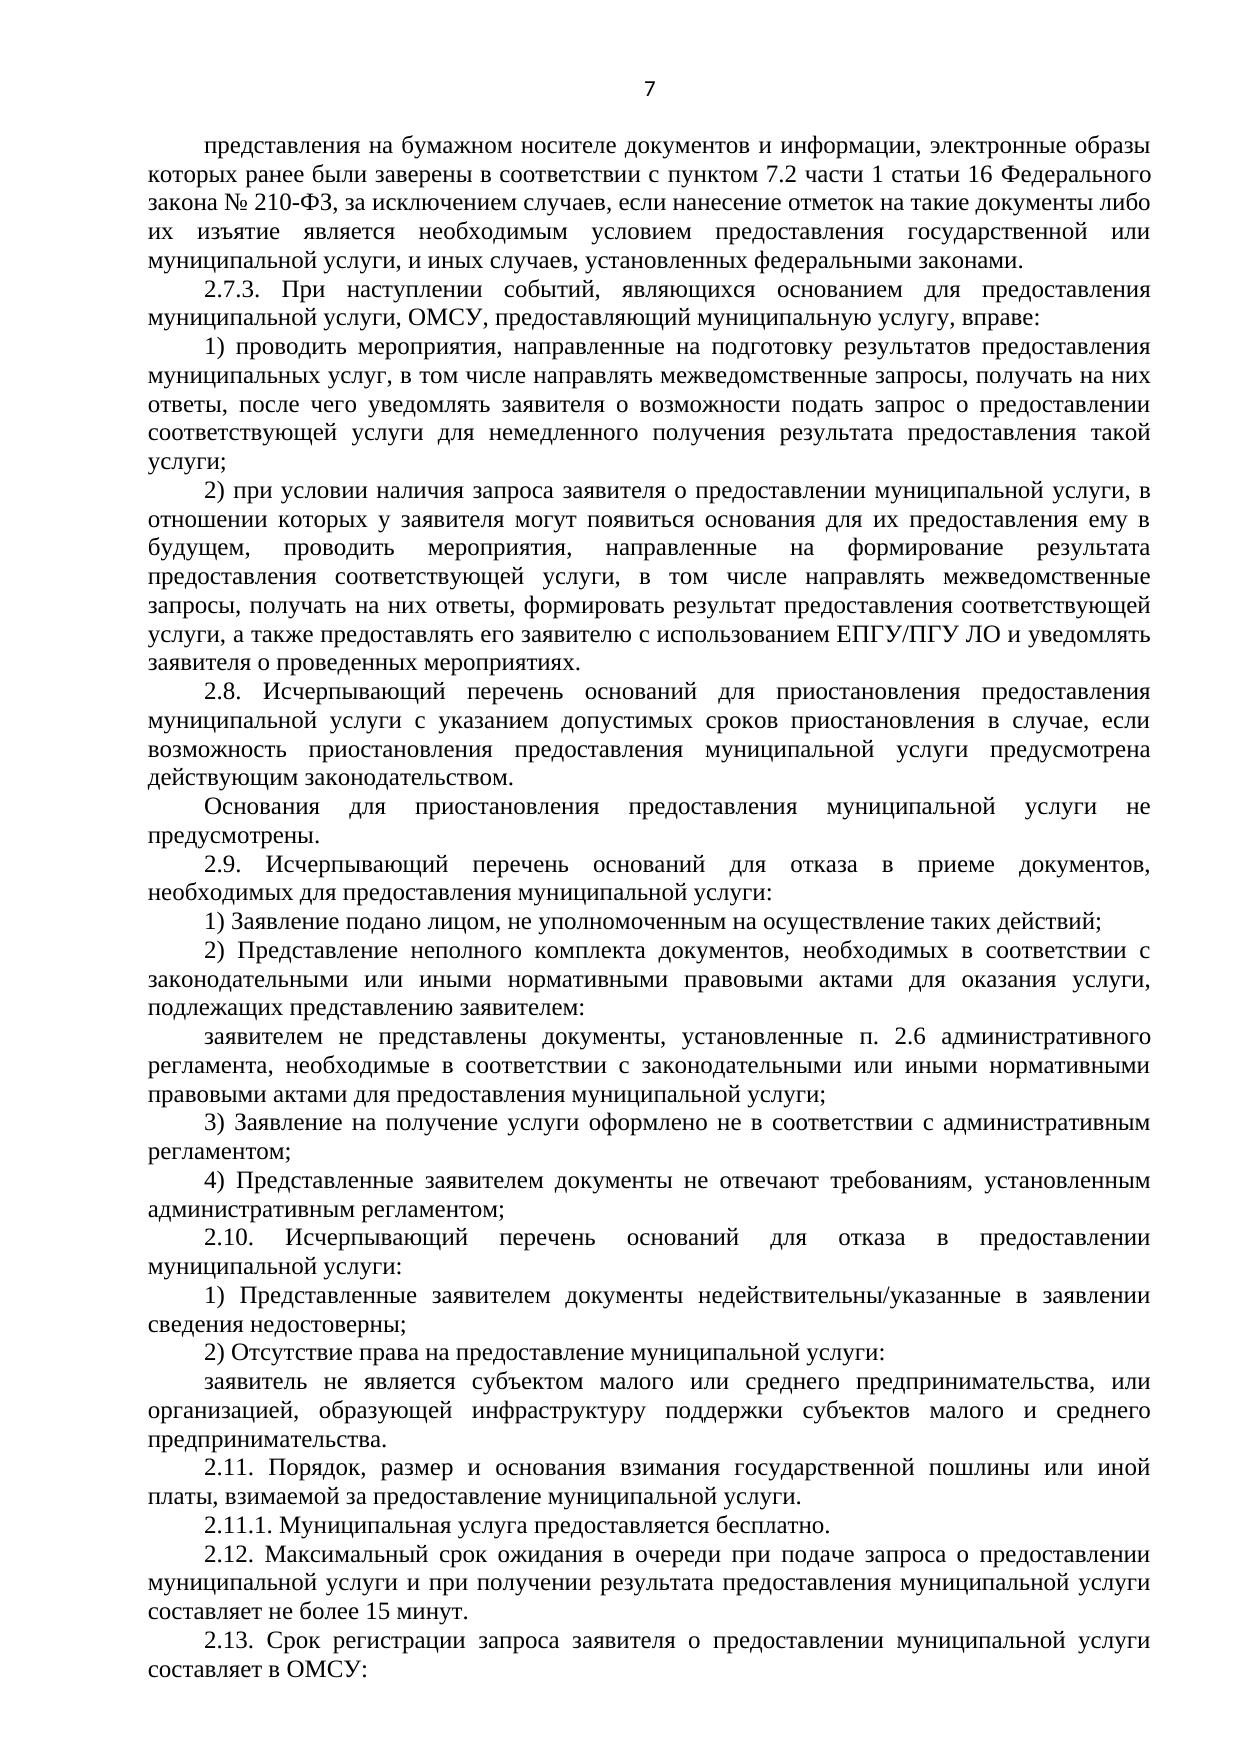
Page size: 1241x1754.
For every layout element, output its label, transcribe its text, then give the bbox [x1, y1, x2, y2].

text 2) Отсутствие права на предоставление муниципальной услуги: [148, 1337, 1152, 1366]
text заявитель не является субъектом малого или среднего предпринимательства, или организацией, образующей инфраструктуру поддержки субъектов малого и среднего предпринимательства. [148, 1366, 1152, 1452]
text 2.8. Исчерпывающий перечень оснований для приостановления предоставления муниципальной услуги с указанием допустимых сроков приостановления в случае, если возможность приостановления предоставления муниципальной услуги предусмотрена действующим законодательством. [148, 676, 1152, 791]
text 2.13. Срок регистрации запроса заявителя о предоставлении муниципальной услуги составляет в ОМСУ: [148, 1625, 1152, 1682]
text 2.10. Исчерпывающий перечень оснований для отказа в предоставлении муниципальной услуги: [148, 1222, 1152, 1280]
text заявителем не представлены документы, установленные п. 2.6 административного регламента, необходимые в соответствии с законодательными или иными нормативными правовыми актами для предоставления муниципальной услуги; [148, 1021, 1152, 1107]
text 2.11.1. Муниципальная услуга предоставляется бесплатно. [148, 1510, 1152, 1539]
text 1) Представленные заявителем документы недействительны/указанные в заявлении сведения недостоверны; [148, 1280, 1152, 1337]
text 4) Представленные заявителем документы не отвечают требованиям, установленным административным регламентом; [148, 1165, 1152, 1222]
text 1) Заявление подано лицом, не уполномоченным на осуществление таких действий; [148, 906, 1152, 935]
text 1) проводить мероприятия, направленные на подготовку результатов предоставления муниципальных услуг, в том числе направлять межведомственные запросы, получать на них ответы, после чего уведомлять заявителя о возможности подать запрос о предоставлении соответствующей услуги для немедленного получения результата предоставления такой услуги; [148, 331, 1152, 475]
text 2.9. Исчерпывающий перечень оснований для отказа в приеме документов, необходимых для предоставления муниципальной услуги: [148, 849, 1152, 906]
text 2) Представление неполного комплекта документов, необходимых в соответствии с законодательными или иными нормативными правовыми актами для оказания услуги, подлежащих представлению заявителем: [148, 935, 1152, 1021]
text Основания для приостановления предоставления муниципальной услуги не предусмотрены. [148, 791, 1152, 849]
text 2.7.3. При наступлении событий, являющихся основанием для предоставления муниципальной услуги, ОМСУ, предоставляющий муниципальную услугу, вправе: [148, 274, 1152, 331]
text представления на бумажном носителе документов и информации, электронные образы которых ранее были заверены в соответствии с пунктом 7.2 части 1 статьи 16 Федерального закона № 210-ФЗ, за исключением случаев, если нанесение отметок на такие документы либо их изъятие является необходимым условием предоставления государственной или муниципальной услуги, и иных случаев, установленных федеральными законами. [148, 130, 1152, 274]
text 2) при условии наличия запроса заявителя о предоставлении муниципальной услуги, в отношении которых у заявителя могут появиться основания для их предоставления ему в будущем, проводить мероприятия, направленные на формирование результата предоставления соответствующей услуги, в том числе направлять межведомственные запросы, получать на них ответы, формировать результат предоставления соответствующей услуги, а также предоставлять его заявителю с использованием ЕПГУ/ПГУ ЛО и уведомлять заявителя о проведенных мероприятиях. [148, 475, 1152, 676]
text 2.11. Порядок, размер и основания взимания государственной пошлины или иной платы, взимаемой за предоставление муниципальной услуги. [148, 1452, 1152, 1510]
text 2.12. Максимальный срок ожидания в очереди при подаче запроса о предоставлении муниципальной услуги и при получении результата предоставления муниципальной услуги составляет не более 15 минут. [148, 1539, 1152, 1625]
text 3) Заявление на получение услуги оформлено не в соответствии с административным регламентом; [148, 1107, 1152, 1165]
